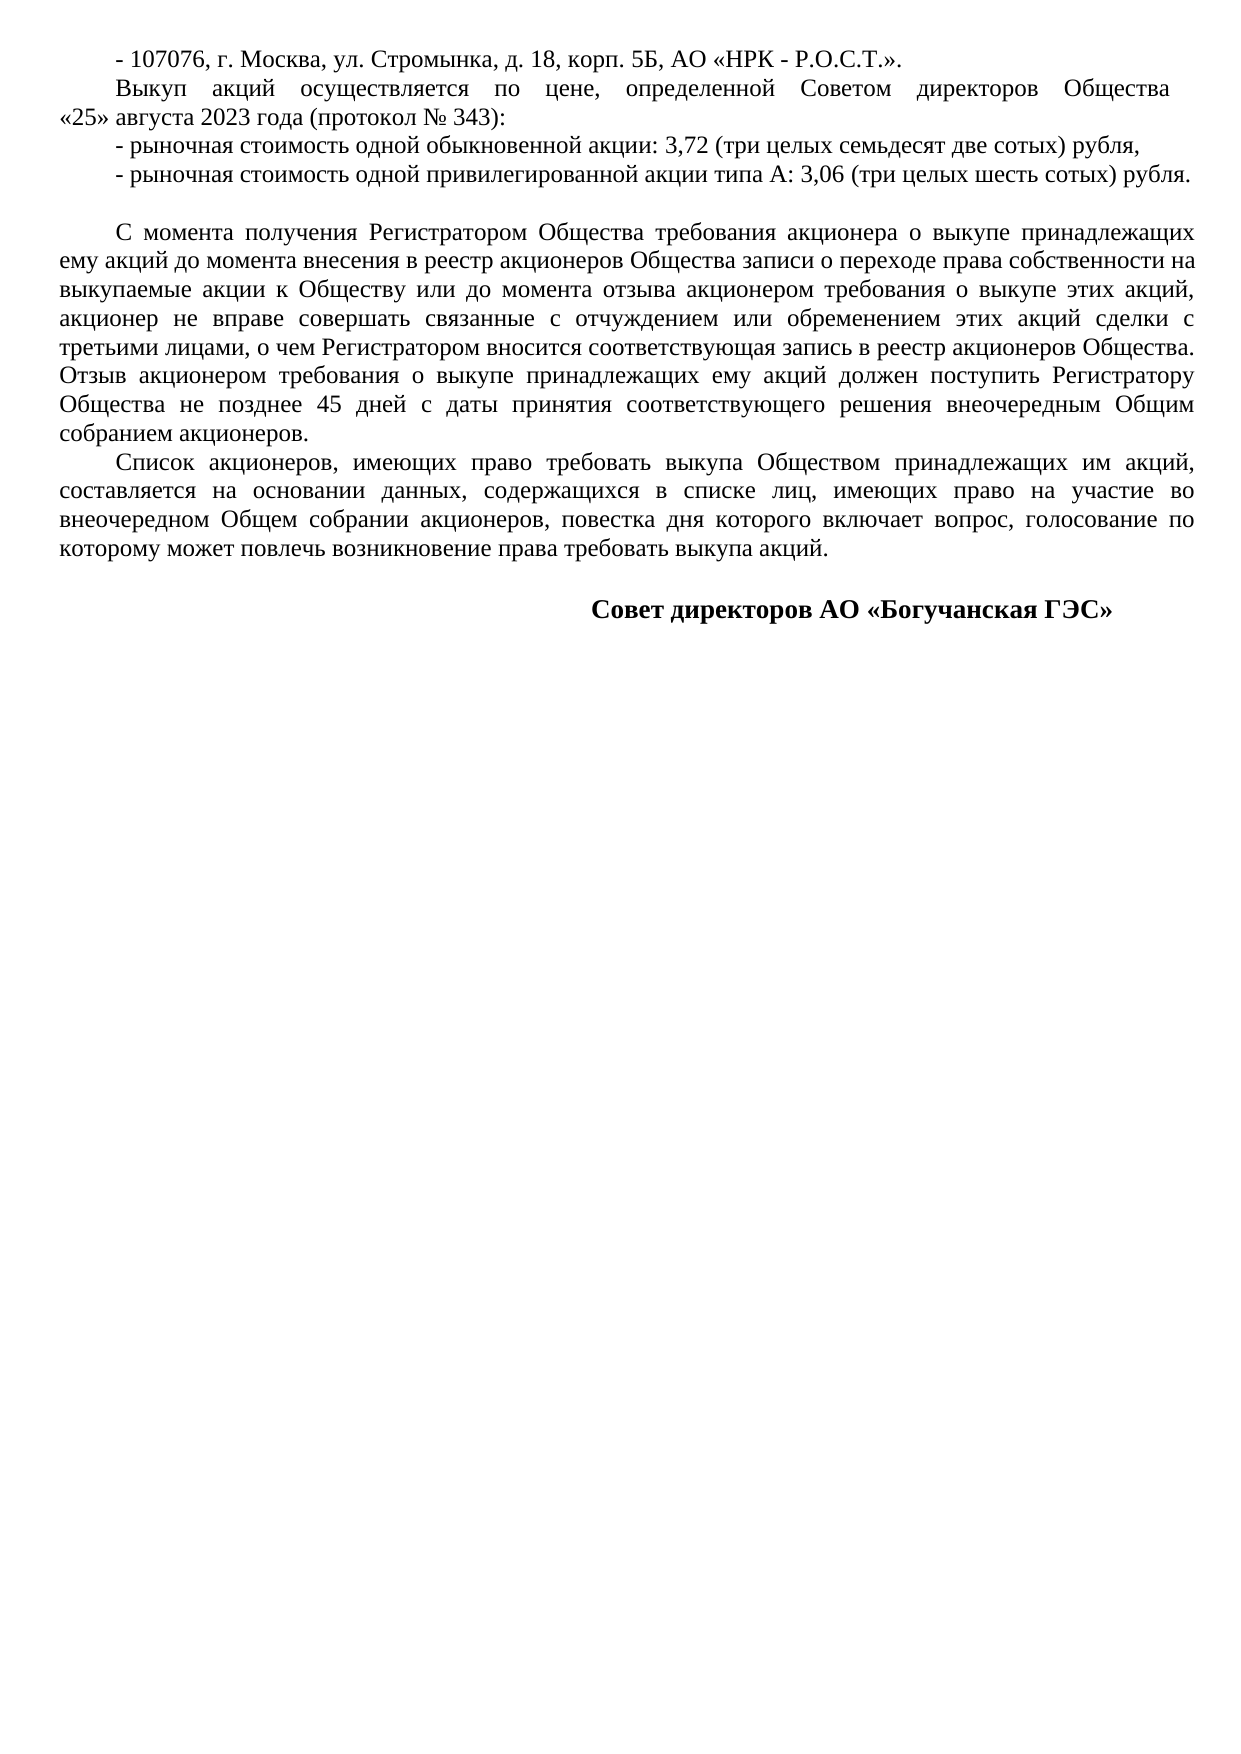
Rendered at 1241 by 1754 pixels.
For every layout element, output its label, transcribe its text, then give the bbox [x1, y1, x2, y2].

text - рыночная стоимость одной привилегированной акции типа А: 3,06 (три целых шесть сотых) рубля. [59, 159, 1196, 188]
text Список акционеров, имеющих право требовать выкупа Обществом принадлежащих им акций, составляется на основании данных, содержащихся в списке лиц, имеющих право на участие во внеочередном Общем собрании акционеров, повестка дня которого включает вопрос, голосование по которому может повлечь возникновение права требовать выкупа акций. [59, 447, 1196, 562]
text Совет директоров АО «Богучанская ГЭС» [59, 593, 1196, 624]
text - 107076, г. Москва, ул. Стромынка, д. 18, корп. 5Б, АО «НРК - Р.О.С.Т.». [59, 44, 1196, 73]
text Выкуп акций осуществляется по цене, определенной Советом директоров Общества «25» августа 2023 года (протокол № 343): [59, 73, 1196, 131]
text - рыночная стоимость одной обыкновенной акции: 3,72 (три целых семьдесят две сотых) рубля, [59, 131, 1196, 159]
text С момента получения Регистратором Общества требования акционера о выкупе принадлежащих ему акций до момента внесения в реестр акционеров Общества записи о переходе права собственности на выкупаемые акции к Обществу или до момента отзыва акционером требования о выкупе этих акций, акционер не вправе совершать связанные с отчуждением или обременением этих акций сделки с третьими лицами, о чем Регистратором вносится соответствующая запись в реестр акционеров Общества. Отзыв акционером требования о выкупе принадлежащих ему акций должен поступить Регистратору Общества не позднее 45 дней с даты принятия соответствующего решения внеочередным Общим собранием акционеров. [59, 217, 1196, 447]
